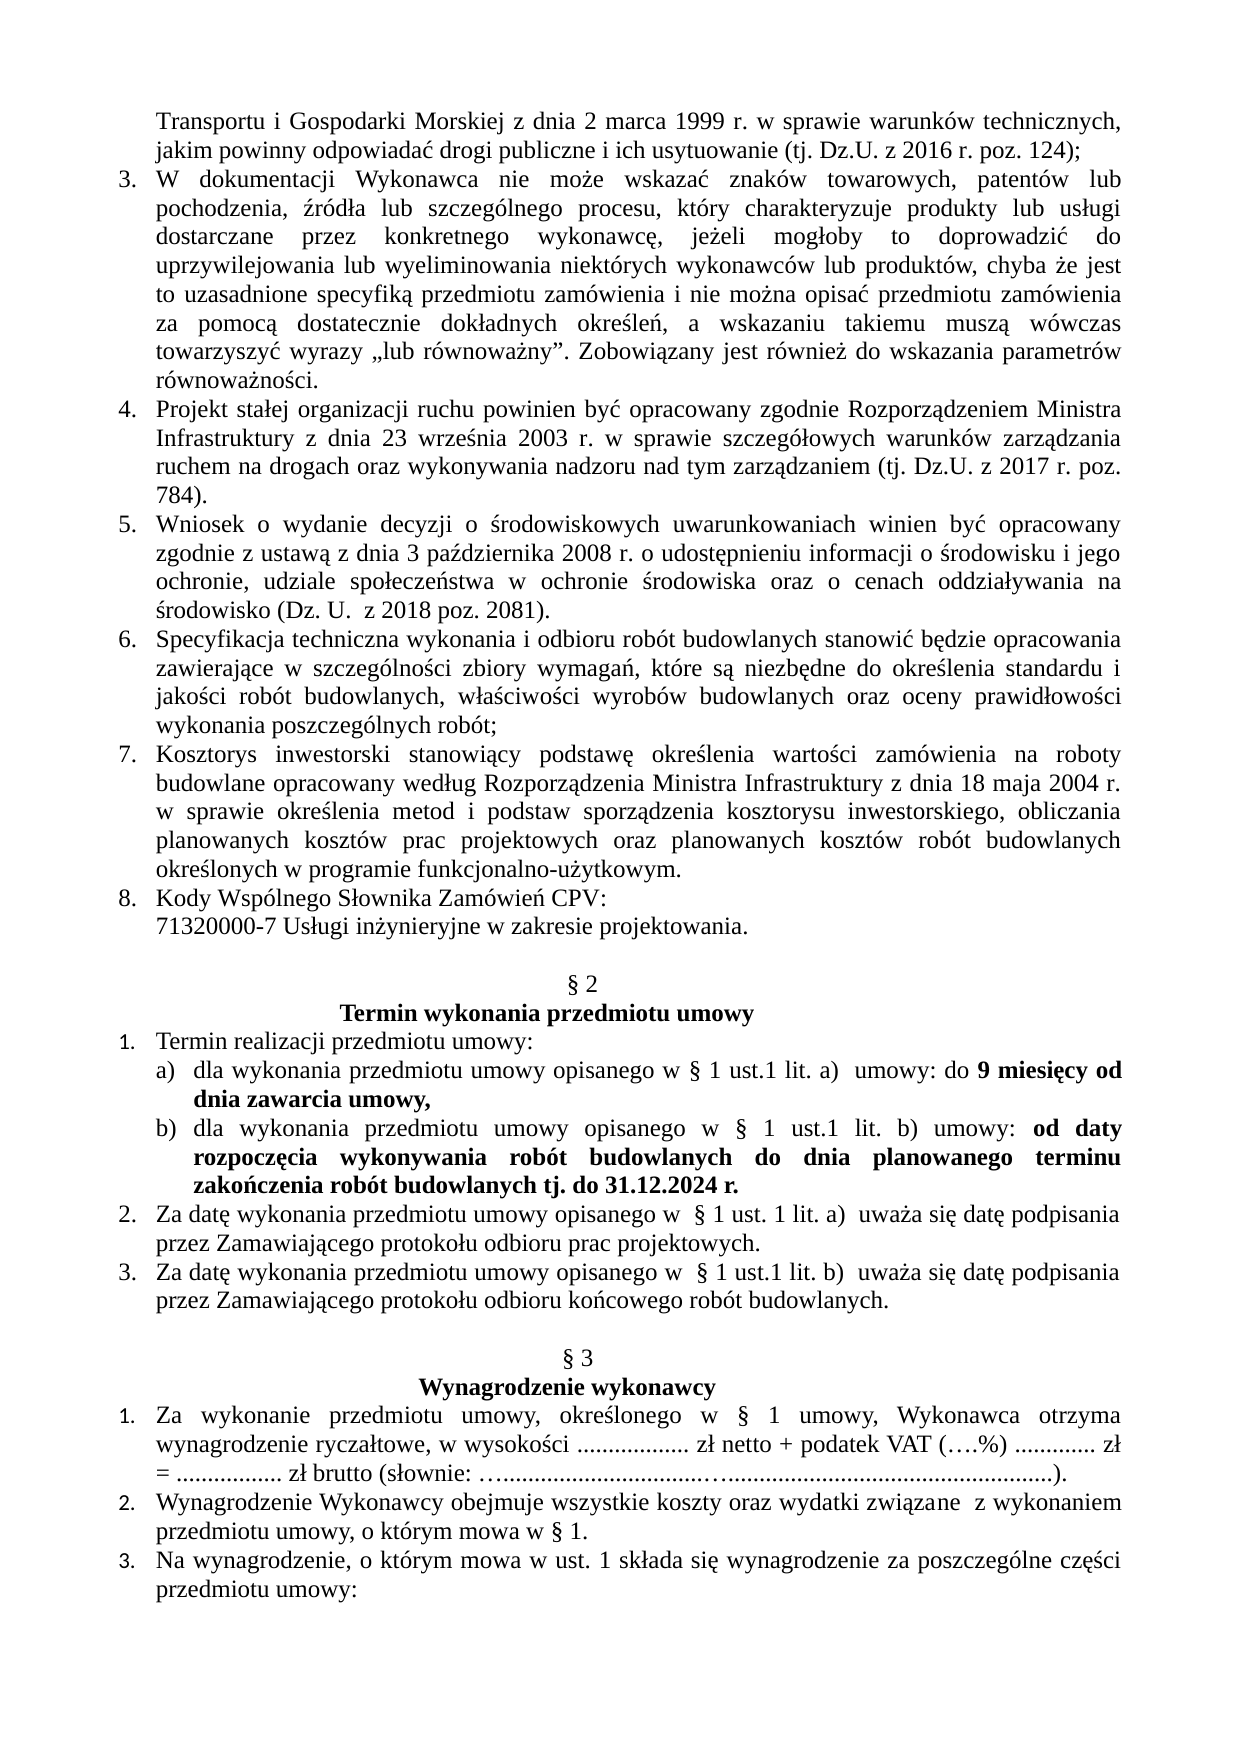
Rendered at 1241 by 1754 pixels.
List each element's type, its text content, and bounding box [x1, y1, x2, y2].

list Projekt stałej organizacji ruchu powinien być opracowany zgodnie Rozporządzeniem Ministra Infrastruktury z dnia 23 września 2003 r. w sprawie szczegółowych warunków zarządzania ruchem na drogach oraz wykonywania nadzoru nad tym zarządzaniem (tj. Dz.U. z 2017 r. poz. 784). [118, 394, 1122, 509]
text Wynagrodzenie wykonawcy [418, 1372, 1122, 1400]
text § 3 [418, 1343, 1122, 1372]
text Termin wykonania przedmiotu umowy [118, 998, 1122, 1026]
text 71320000-7 Usługi inżynieryjne w zakresie projektowania. [156, 911, 1122, 940]
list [118, 106, 1122, 164]
text § 2 [418, 969, 1122, 998]
list Za datę wykonania przedmiotu umowy opisanego w § 1 ust. 1 lit. a) uważa się datę podpisania przez Zamawiającego protokołu odbioru prac projektowych. [118, 1199, 1122, 1257]
list Za datę wykonania przedmiotu umowy opisanego w § 1 ust.1 lit. b) uważa się datę podpisania przez Zamawiającego protokołu odbioru końcowego robót budowlanych. [118, 1257, 1122, 1314]
list Kody Wspólnego Słownika Zamówień CPV: [118, 883, 1122, 911]
list Wniosek o wydanie decyzji o środowiskowych uwarunkowaniach winien być opracowany zgodnie z ustawą z dnia 3 października 2008 r. o udostępnieniu informacji o środowisku i jego ochronie, udziale społeczeństwa w ochronie środowiska oraz o cenach oddziaływania na środowisko (Dz. U. z 2018 poz. 2081). [118, 509, 1122, 624]
list Kosztorys inwestorski stanowiący podstawę określenia wartości zamówienia na roboty budowlane opracowany według Rozporządzenia Ministra Infrastruktury z dnia 18 maja 2004 r. w sprawie określenia metod i podstaw sporządzenia kosztorysu inwestorskiego, obliczania planowanych kosztów prac projektowych oraz planowanych kosztów robót budowlanych określonych w programie funkcjonalno-użytkowym. [118, 739, 1122, 883]
list Na wynagrodzenie, o którym mowa w ust. 1 składa się wynagrodzenie za poszczególne części przedmiotu umowy: [118, 1545, 1122, 1603]
list W dokumentacji Wykonawca nie może wskazać znaków towarowych, patentów lub pochodzenia, źródła lub szczególnego procesu, który charakteryzuje produkty lub usługi dostarczane przez konkretnego wykonawcę, jeżeli mogłoby to doprowadzić do uprzywilejowania lub wyeliminowania niektórych wykonawców lub produktów, chyba że jest to uzasadnione specyfiką przedmiotu zamówienia i nie można opisać przedmiotu zamówienia za pomocą dostatecznie dokładnych określeń, a wskazaniu takiemu muszą wówczas towarzyszyć wyrazy „lub równoważny”. Zobowiązany jest również do wskazania parametrów równoważności. [118, 164, 1122, 394]
list Za wykonanie przedmiotu umowy, określonego w § 1 umowy, Wykonawca otrzyma wynagrodzenie ryczałtowe, w wysokości .................. zł netto + podatek VAT (….%) ............. zł = ................. zł brutto (słownie: …................................…....................................................). [118, 1400, 1122, 1487]
list Termin realizacji przedmiotu umowy: [118, 1026, 1122, 1055]
list Wynagrodzenie Wykonawcy obejmuje wszystkie koszty oraz wydatki związane z wykonaniem przedmiotu umowy, o którym mowa w § 1. [118, 1487, 1122, 1545]
list dla wykonania przedmiotu umowy opisanego w § 1 ust.1 lit. a) umowy: do 9 miesięcy od dnia zawarcia umowy, [156, 1055, 1122, 1113]
list dla wykonania przedmiotu umowy opisanego w § 1 ust.1 lit. b) umowy: od daty rozpoczęcia wykonywania robót budowlanych do dnia planowanego terminu zakończenia robót budowlanych tj. do 31.12.2024 r. [156, 1113, 1122, 1199]
list Specyfikacja techniczna wykonania i odbioru robót budowlanych stanowić będzie opracowania zawierające w szczególności zbiory wymagań, które są niezbędne do określenia standardu i jakości robót budowlanych, właściwości wyrobów budowlanych oraz oceny prawidłowości wykonania poszczególnych robót; [118, 624, 1122, 739]
